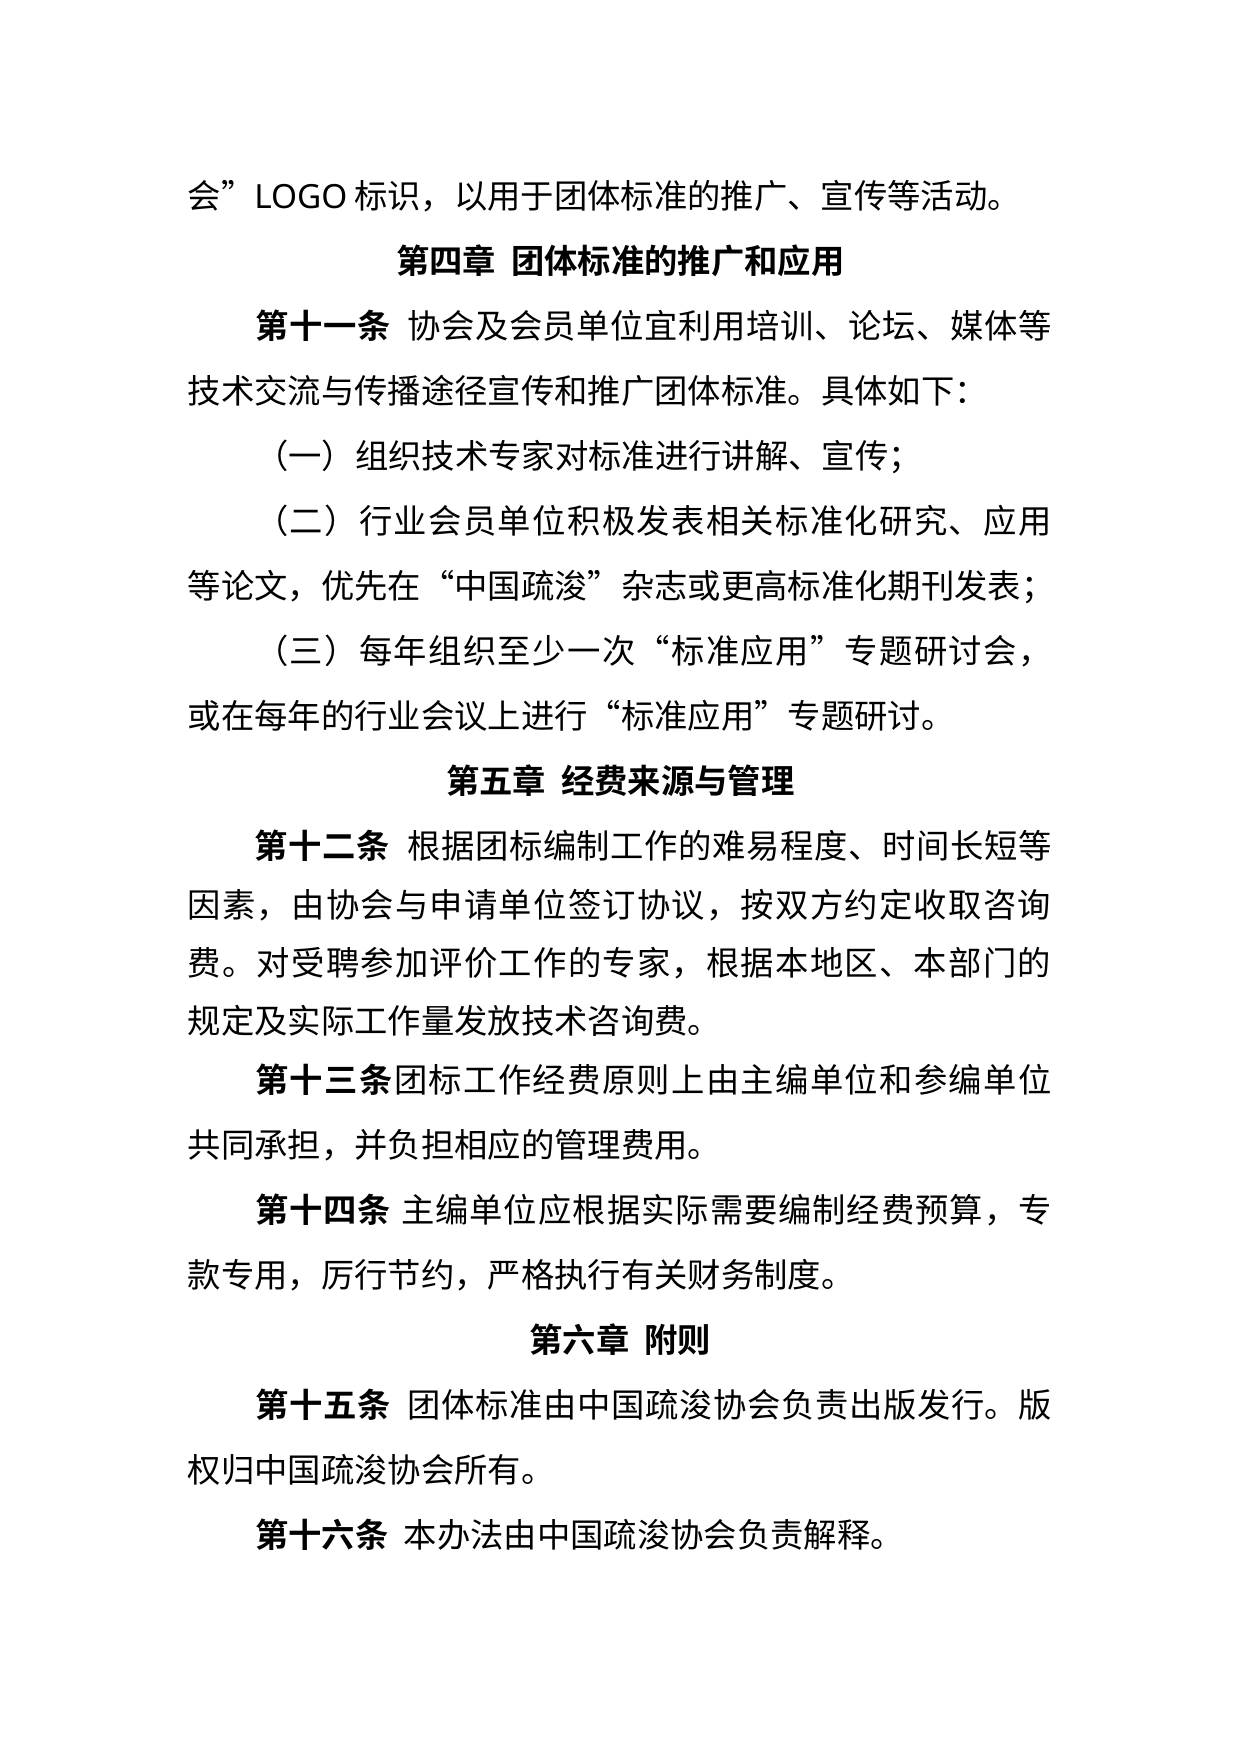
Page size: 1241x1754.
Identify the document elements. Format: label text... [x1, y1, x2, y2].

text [187, 162, 1053, 227]
text 第十三条团标工作经费原则上由主编单位和参编单位共同承担，并负担相应的管理费用。 [187, 1045, 1053, 1175]
text （三）每年组织至少一次“标准应用”专题研讨会，或在每年的行业会议上进行“标准应用”专题研讨。 [187, 617, 1053, 747]
text 第十二条 根据团标编制工作的难易程度、时间长短等因素，由协会与申请单位签订协议，按双方约定收取咨询费。对受聘参加评价工作的专家，根据本地区、本部门的规定及实际工作量发放技术咨询费。 [187, 812, 1053, 1045]
text 第十六条 本办法由中国疏浚协会负责解释。 [187, 1500, 1053, 1565]
text （二）行业会员单位积极发表相关标准化研究、应用等论文，优先在“中国疏浚”杂志或更高标准化期刊发表； [187, 487, 1053, 617]
text 第十四条 主编单位应根据实际需要编制经费预算，专款专用，厉行节约，严格执行有关财务制度。 [187, 1175, 1053, 1305]
text 第十五条 团体标准由中国疏浚协会负责出版发行。版权归中国疏浚协会所有。 [187, 1370, 1053, 1500]
text 第五章 经费来源与管理 [187, 747, 1053, 812]
text 第四章 团体标准的推广和应用 [187, 227, 1053, 292]
text 第六章 附则 [187, 1305, 1053, 1370]
text 第十一条 协会及会员单位宜利用培训、论坛、媒体等技术交流与传播途径宣传和推广团体标准。具体如下： [187, 292, 1053, 422]
text （一）组织技术专家对标准进行讲解、宣传； [187, 422, 1053, 487]
